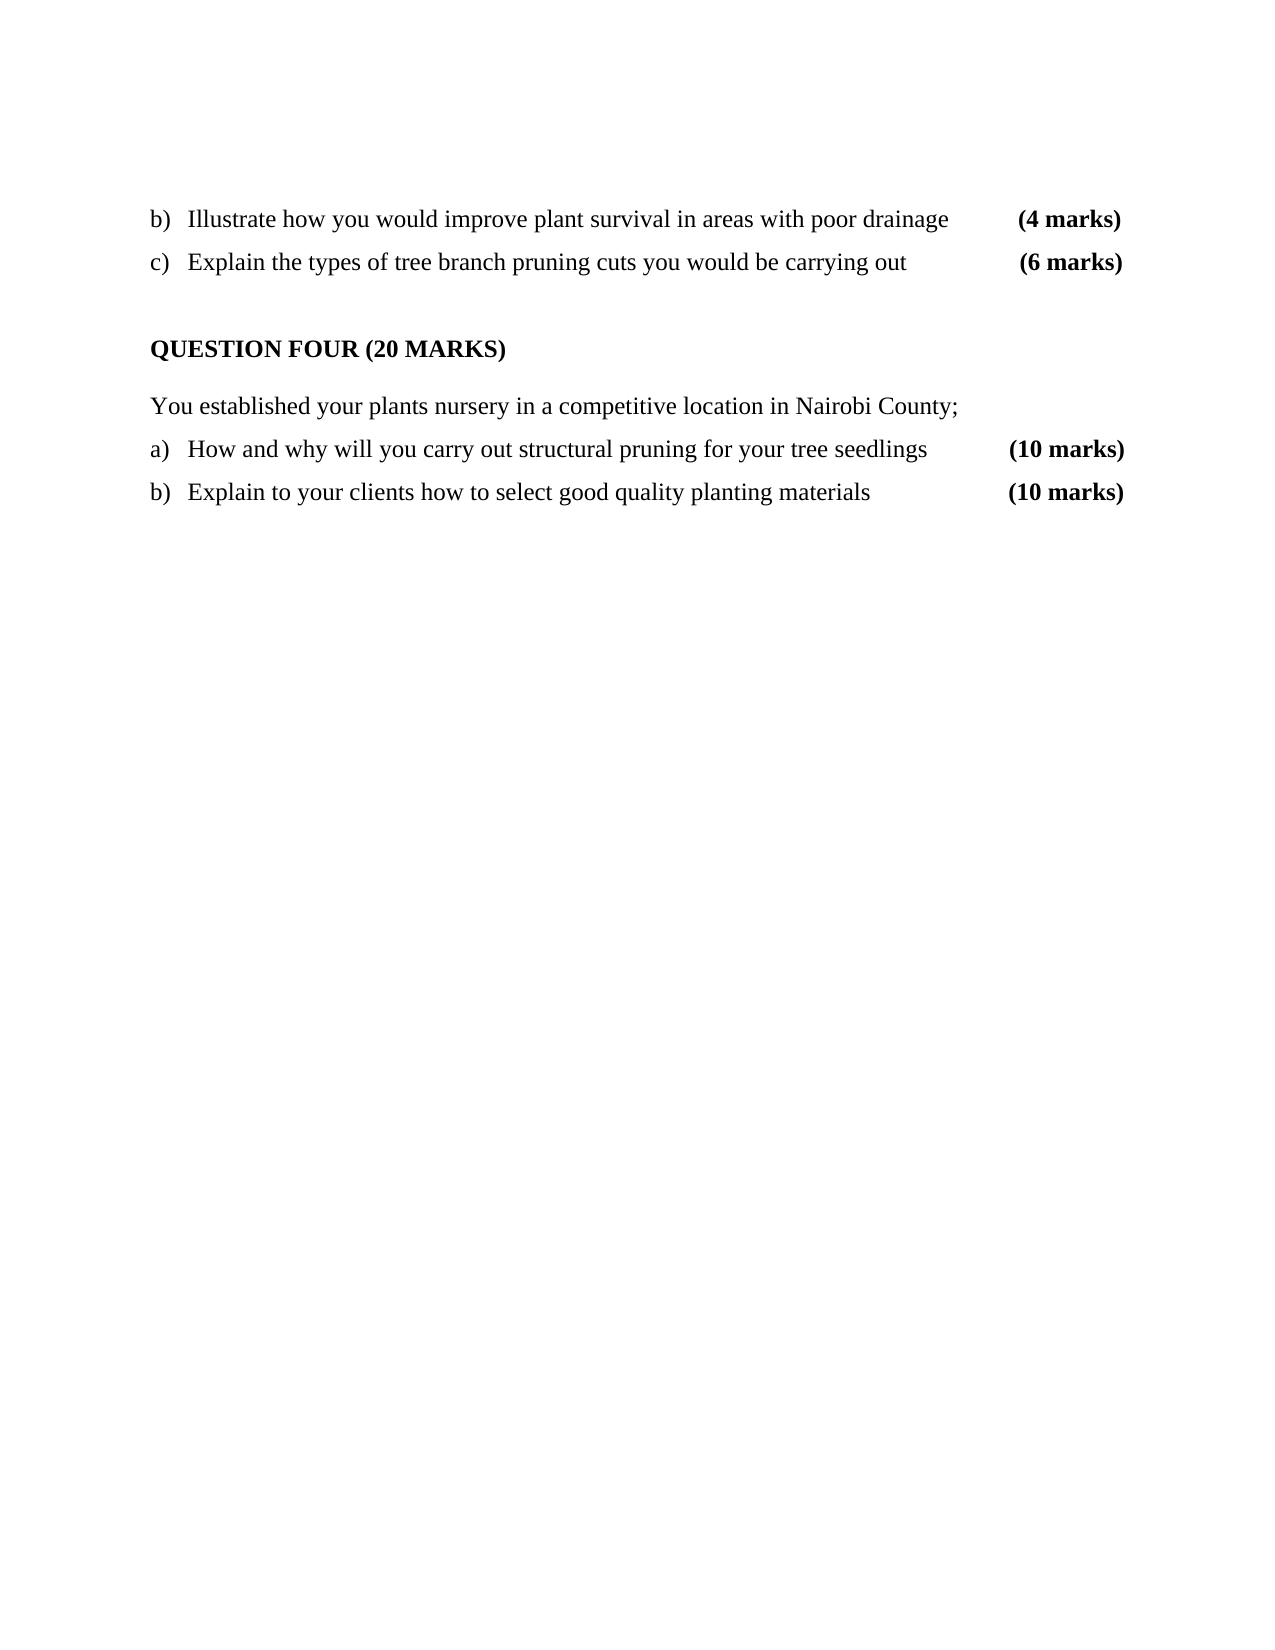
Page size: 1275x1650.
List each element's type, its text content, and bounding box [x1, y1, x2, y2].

text QUESTION FOUR (20 MARKS) [150, 334, 1125, 362]
text You established your plants nursery in a competitive location in Nairobi County; [150, 391, 1125, 420]
list How and why will you carry out structural pruning for your tree seedlings (10 marks) [150, 434, 1125, 463]
list Explain the types of tree branch pruning cuts you would be carrying out (6 marks) [150, 247, 1125, 276]
list Explain to your clients how to select good quality planting materials (10 marks) [150, 477, 1125, 506]
list Illustrate how you would improve plant survival in areas with poor drainage (4 marks) [150, 204, 1125, 233]
